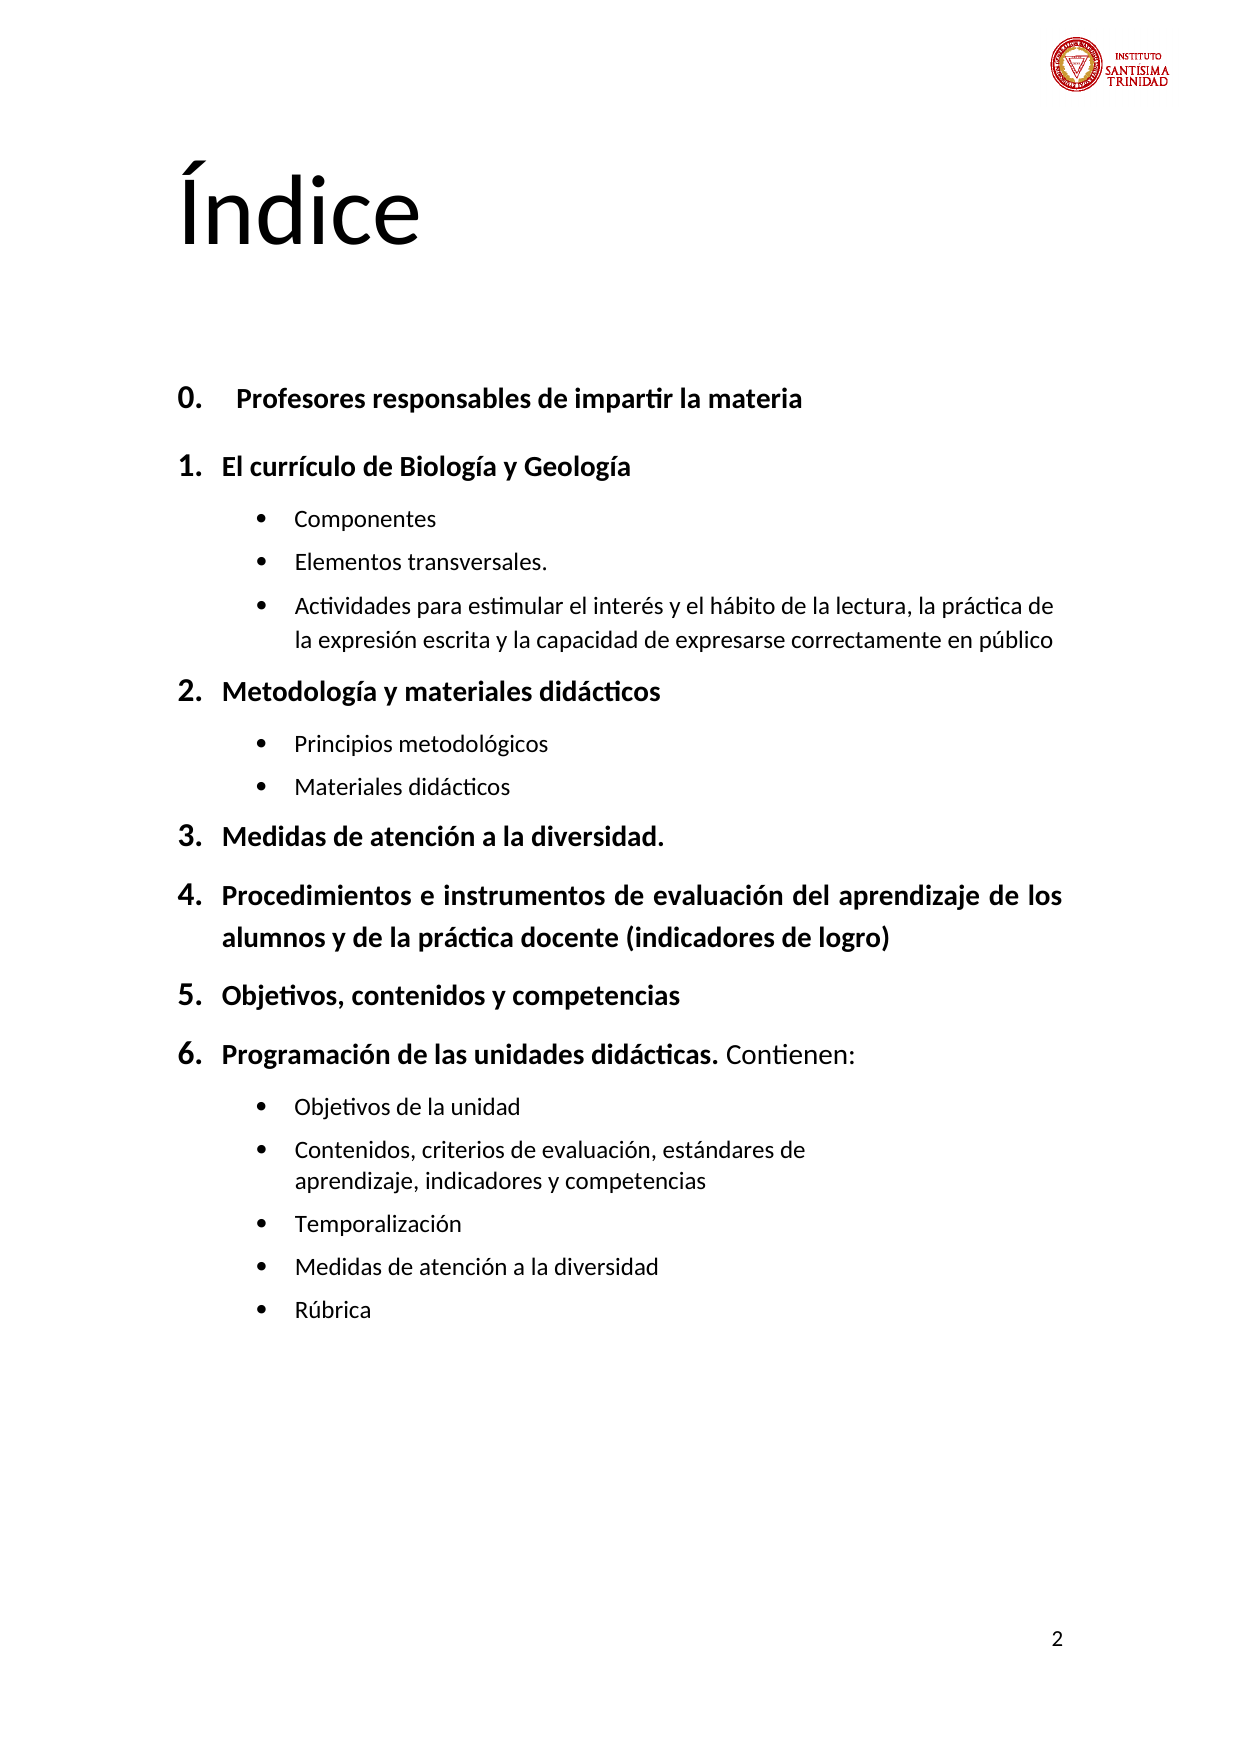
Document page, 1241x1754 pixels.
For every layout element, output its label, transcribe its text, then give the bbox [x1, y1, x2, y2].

list Actividades para estimular el interés y el hábito de la lectura, la práctica de la expresión escrita y la capacidad de expresarse correctamente en público [257, 590, 1063, 656]
list Programación de las unidades didácticas. Contienen: [177, 1032, 1063, 1073]
list Temporalización [257, 1208, 1063, 1238]
list Objetivos, contenidos y competencias [177, 973, 1063, 1013]
list Rúbrica [257, 1294, 1063, 1324]
list Elementos transversales. [257, 546, 1063, 578]
picture [1034, 28, 1185, 107]
list Procedimientos e instrumentos de evaluación del aprendizaje de los alumnos y de la práctica docente (indicadores de logro) [177, 873, 1063, 955]
text Índice [177, 148, 1004, 270]
list Medidas de atención a la diversidad [257, 1251, 1063, 1281]
list Objetivos de la unidad [257, 1091, 1063, 1122]
list Principios metodológicos [257, 728, 1004, 758]
list El currículo de Biología y Geología [177, 444, 1063, 485]
list Metodología y materiales didácticos [177, 669, 1063, 709]
list Materiales didácticos [257, 771, 1063, 802]
list Contenidos, criterios de evaluación, estándares de aprendizaje, indicadores y competencias [257, 1134, 886, 1195]
list Componentes [257, 503, 1063, 534]
list Profesores responsables de impartir la materia [177, 376, 1004, 417]
list Medidas de atención a la diversidad. [177, 814, 1063, 855]
